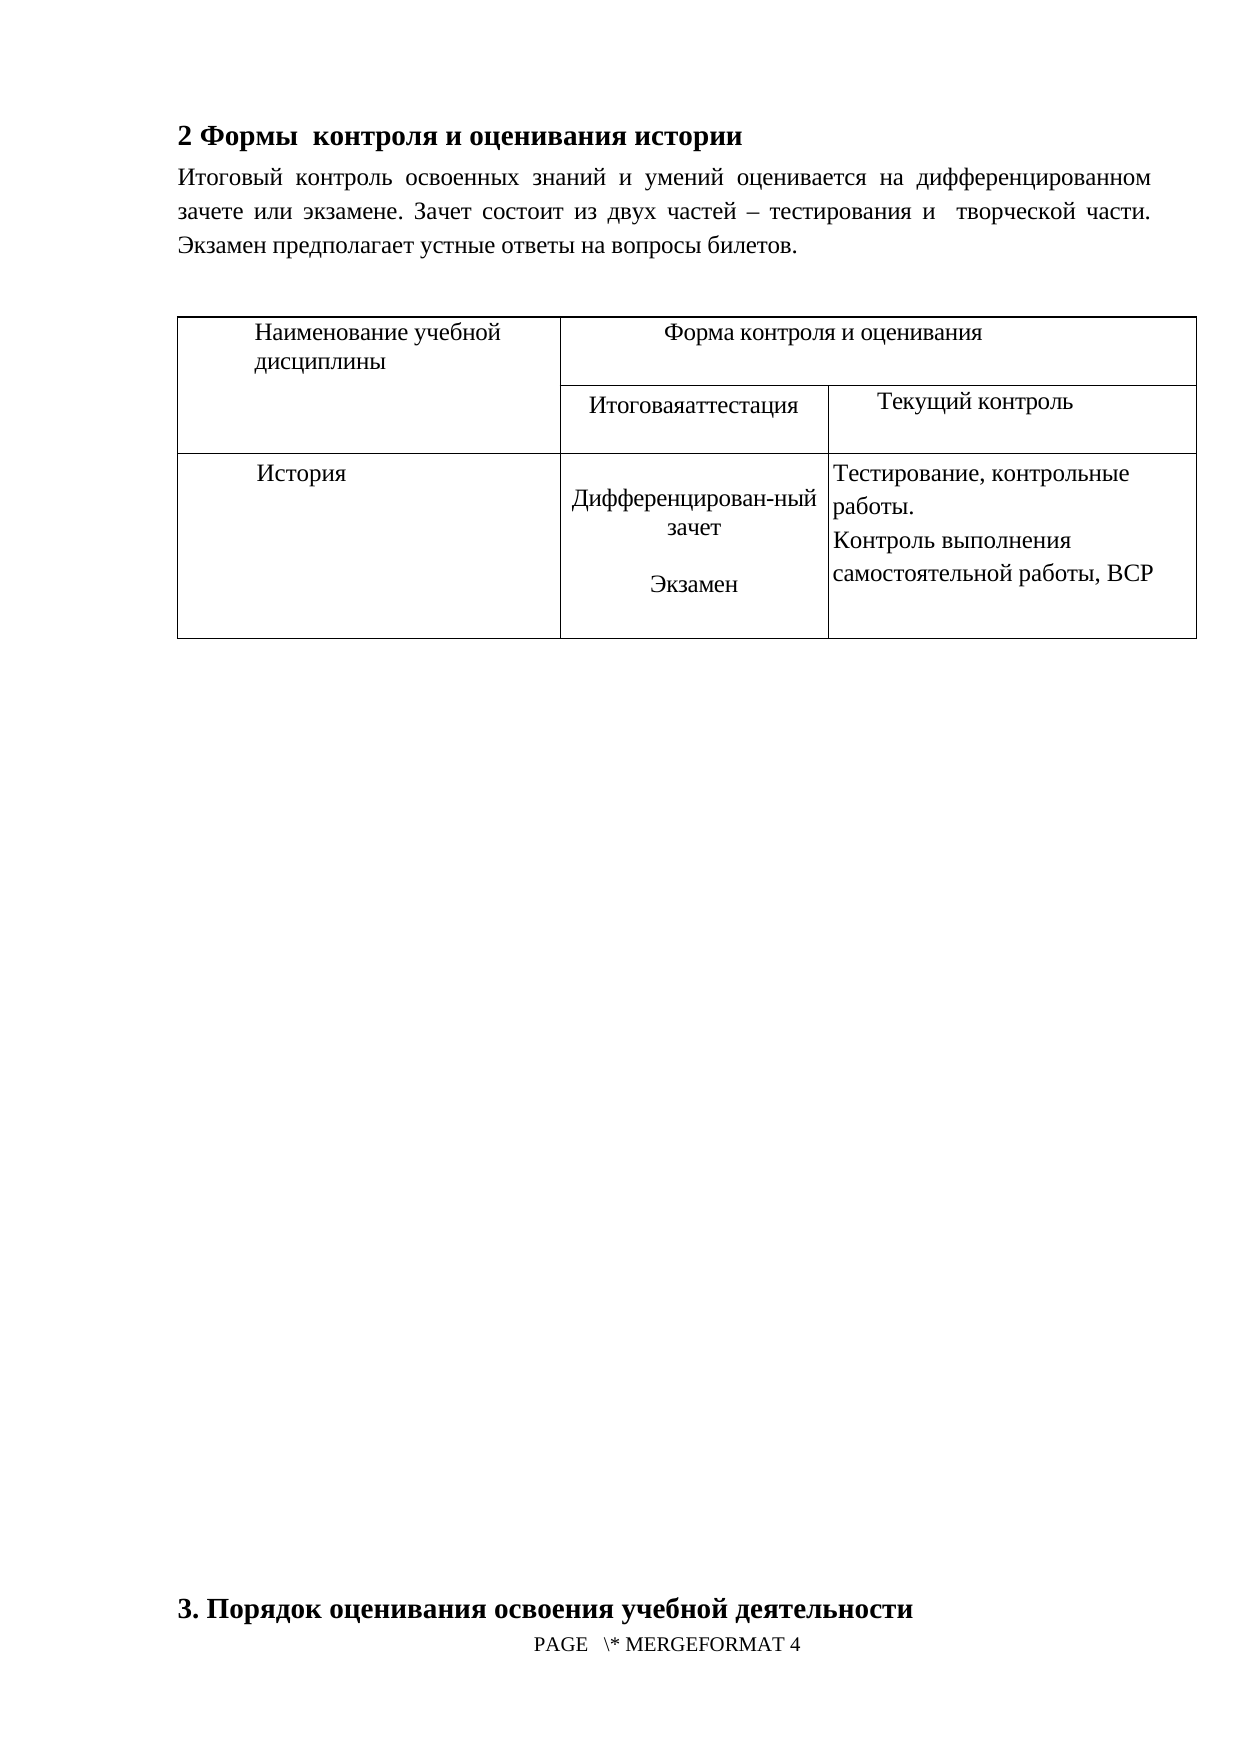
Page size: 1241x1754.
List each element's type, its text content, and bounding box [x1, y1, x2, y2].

table_cell История [178, 454, 560, 638]
table_cell Дифференцирован-ный зачет Экзамен [561, 454, 828, 638]
table_header Форма контроля и оценивания [561, 318, 1196, 385]
text 2 Формы контроля и оценивания истории [177, 118, 1104, 152]
table_cell Тестирование, контрольные работы. Контроль выполнения самостоятельной работы, ВСР [829, 454, 1196, 638]
text Итоговый контроль освоенных знаний и умений оценивается на дифференцированном зачете или экзамене. Зачет состоит из двух частей – тестирования и творческой части. Экзамен предполагает устные ответы на вопросы билетов. [177, 158, 1152, 260]
table_cell Итоговаяаттестация [561, 386, 828, 453]
text 3. Порядок оценивания освоения учебной деятельности [177, 1592, 1152, 1625]
table_cell Текущий контроль [829, 386, 1196, 453]
table_header Наименование учебной дисциплины [178, 318, 560, 453]
